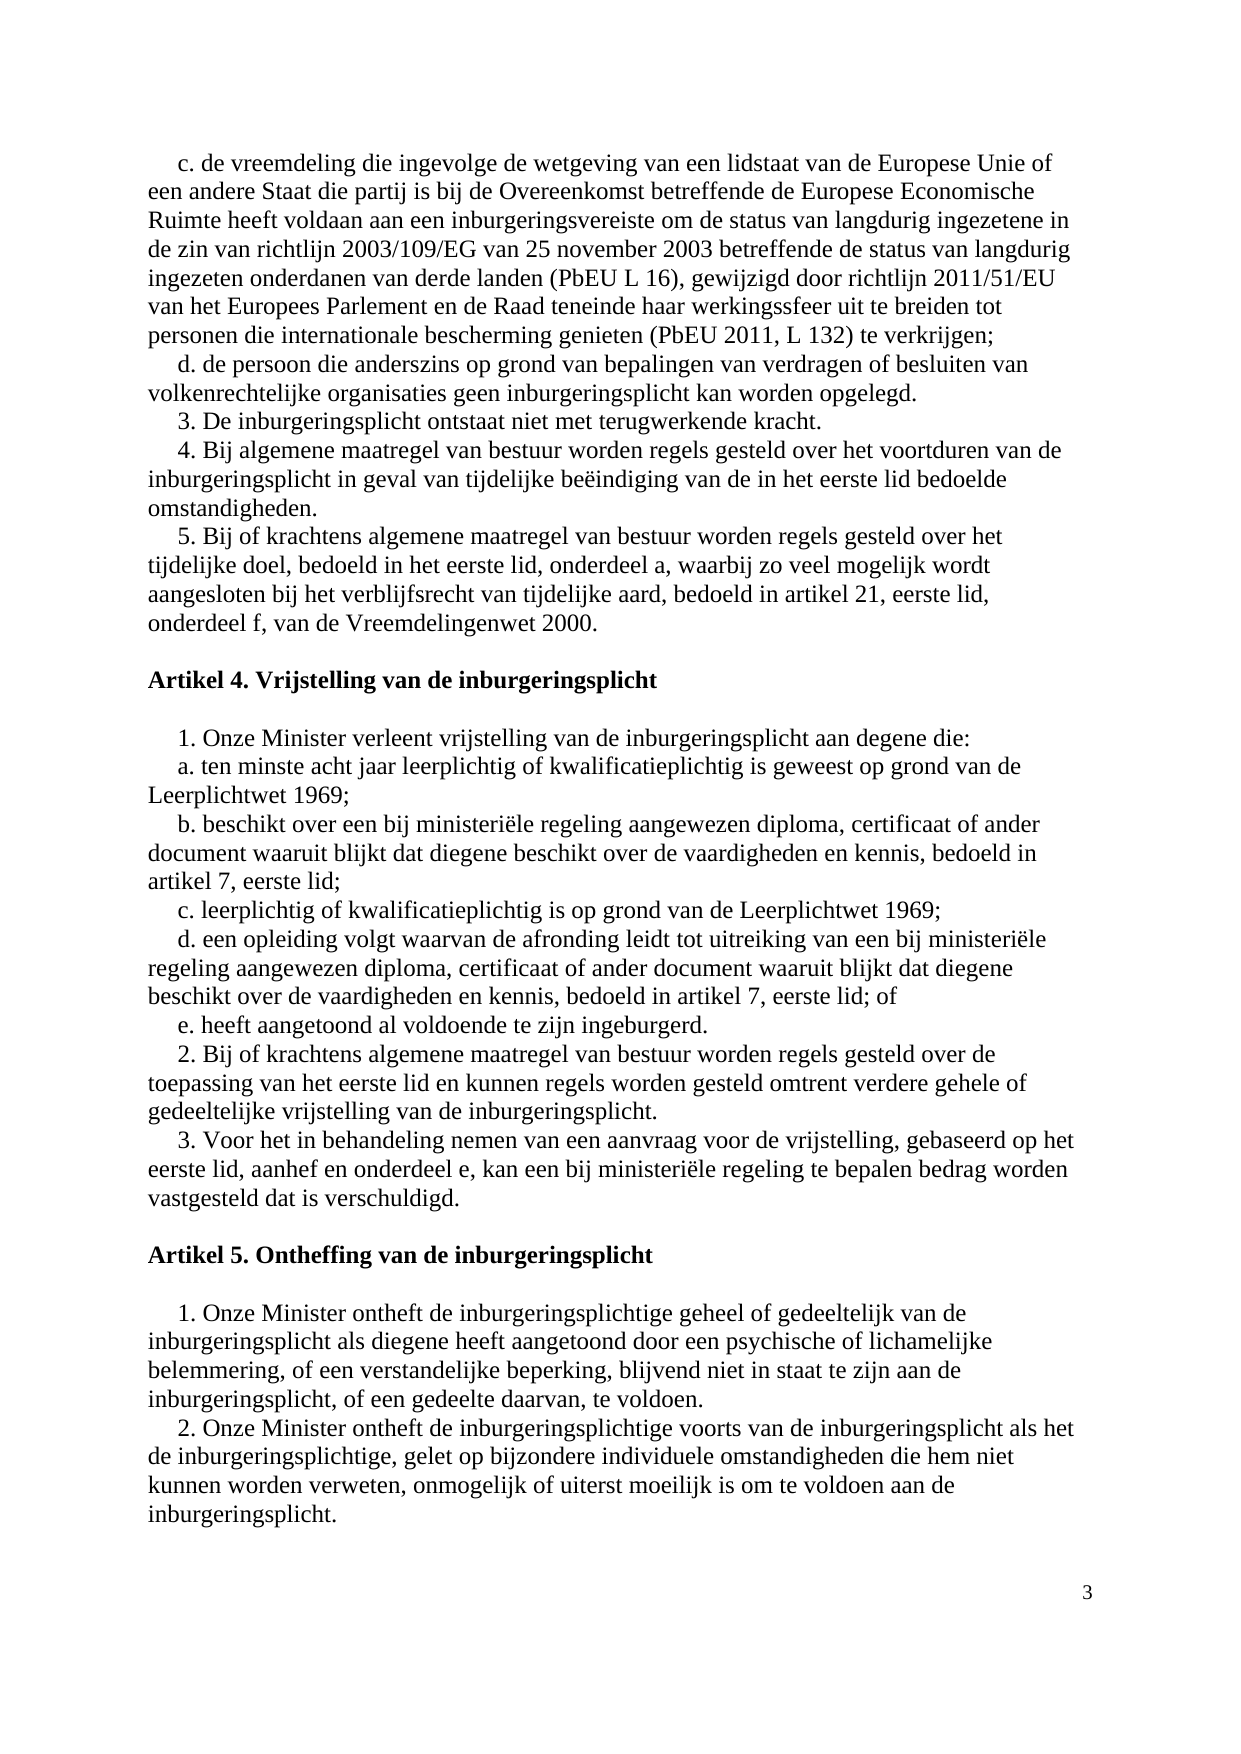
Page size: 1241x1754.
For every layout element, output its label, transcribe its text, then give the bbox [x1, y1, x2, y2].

text d. de persoon die anderszins op grond van bepalingen van verdragen of besluiten van volkenrechtelijke organisaties geen inburgeringsplicht kan worden opgelegd. [148, 349, 1092, 406]
text 4. Bij algemene maatregel van bestuur worden regels gesteld over het voortduren van de inburgeringsplicht in geval van tijdelijke beëindiging van de in het eerste lid bedoelde omstandigheden. [148, 435, 1092, 521]
text a. ten minste acht jaar leerplichtig of kwalificatieplichtig is geweest op grond van de Leerplichtwet 1969; [148, 751, 1092, 809]
text Artikel 5. Ontheffing van de inburgeringsplicht [148, 1240, 1092, 1269]
text b. beschikt over een bij ministeriële regeling aangewezen diploma, certificaat of ander document waaruit blijkt dat diegene beschikt over de vaardigheden en kennis, bedoeld in artikel 7, eerste lid; [148, 809, 1092, 895]
text 3. Voor het in behandeling nemen van een aanvraag voor de vrijstelling, gebaseerd op het eerste lid, aanhef en onderdeel e, kan een bij ministeriële regeling te bepalen bedrag worden vastgesteld dat is verschuldigd. [148, 1125, 1092, 1211]
text 3. De inburgeringsplicht ontstaat niet met terugwerkende kracht. [148, 406, 1092, 435]
text 2. Bij of krachtens algemene maatregel van bestuur worden regels gesteld over de toepassing van het eerste lid en kunnen regels worden gesteld omtrent verdere gehele of gedeeltelijke vrijstelling van de inburgeringsplicht. [148, 1039, 1092, 1125]
text c. leerplichtig of kwalificatieplichtig is op grond van de Leerplichtwet 1969; [148, 895, 1092, 924]
text Artikel 4. Vrijstelling van de inburgeringsplicht [148, 665, 1092, 694]
text c. de vreemdeling die ingevolge de wetgeving van een lidstaat van de Europese Unie of een andere Staat die partij is bij de Overeenkomst betreffende de Europese Economische Ruimte heeft voldaan aan een inburgeringsvereiste om de status van langdurig ingezetene in de zin van richtlijn 2003/109/EG van 25 november 2003 betreffende de status van langdurig ingezeten onderdanen van derde landen (PbEU L 16), gewijzigd door richtlijn 2011/51/EU van het Europees Parlement en de Raad teneinde haar werkingssfeer uit te breiden tot personen die internationale bescherming genieten (PbEU 2011, L 132) te verkrijgen; [148, 148, 1092, 349]
text e. heeft aangetoond al voldoende te zijn ingeburgerd. [148, 1010, 1092, 1039]
text 2. Onze Minister ontheft de inburgeringsplichtige voorts van de inburgeringsplicht als het de inburgeringsplichtige, gelet op bijzondere individuele omstandigheden die hem niet kunnen worden verweten, onmogelijk of uiterst moeilijk is om te voldoen aan de inburgeringsplicht. [148, 1413, 1092, 1528]
text 1. Onze Minister ontheft de inburgeringsplichtige geheel of gedeeltelijk van de inburgeringsplicht als diegene heeft aangetoond door een psychische of lichamelijke belemmering, of een verstandelijke beperking, blijvend niet in staat te zijn aan de inburgeringsplicht, of een gedeelte daarvan, te voldoen. [148, 1298, 1092, 1413]
text d. een opleiding volgt waarvan de afronding leidt tot uitreiking van een bij ministeriële regeling aangewezen diploma, certificaat of ander document waaruit blijkt dat diegene beschikt over de vaardigheden en kennis, bedoeld in artikel 7, eerste lid; of [148, 924, 1092, 1010]
text 5. Bij of krachtens algemene maatregel van bestuur worden regels gesteld over het tijdelijke doel, bedoeld in het eerste lid, onderdeel a, waarbij zo veel mogelijk wordt aangesloten bij het verblijfsrecht van tijdelijke aard, bedoeld in artikel 21, eerste lid, onderdeel f, van de Vreemdelingenwet 2000. [148, 521, 1092, 636]
text 1. Onze Minister verleent vrijstelling van de inburgeringsplicht aan degene die: [148, 723, 1092, 751]
